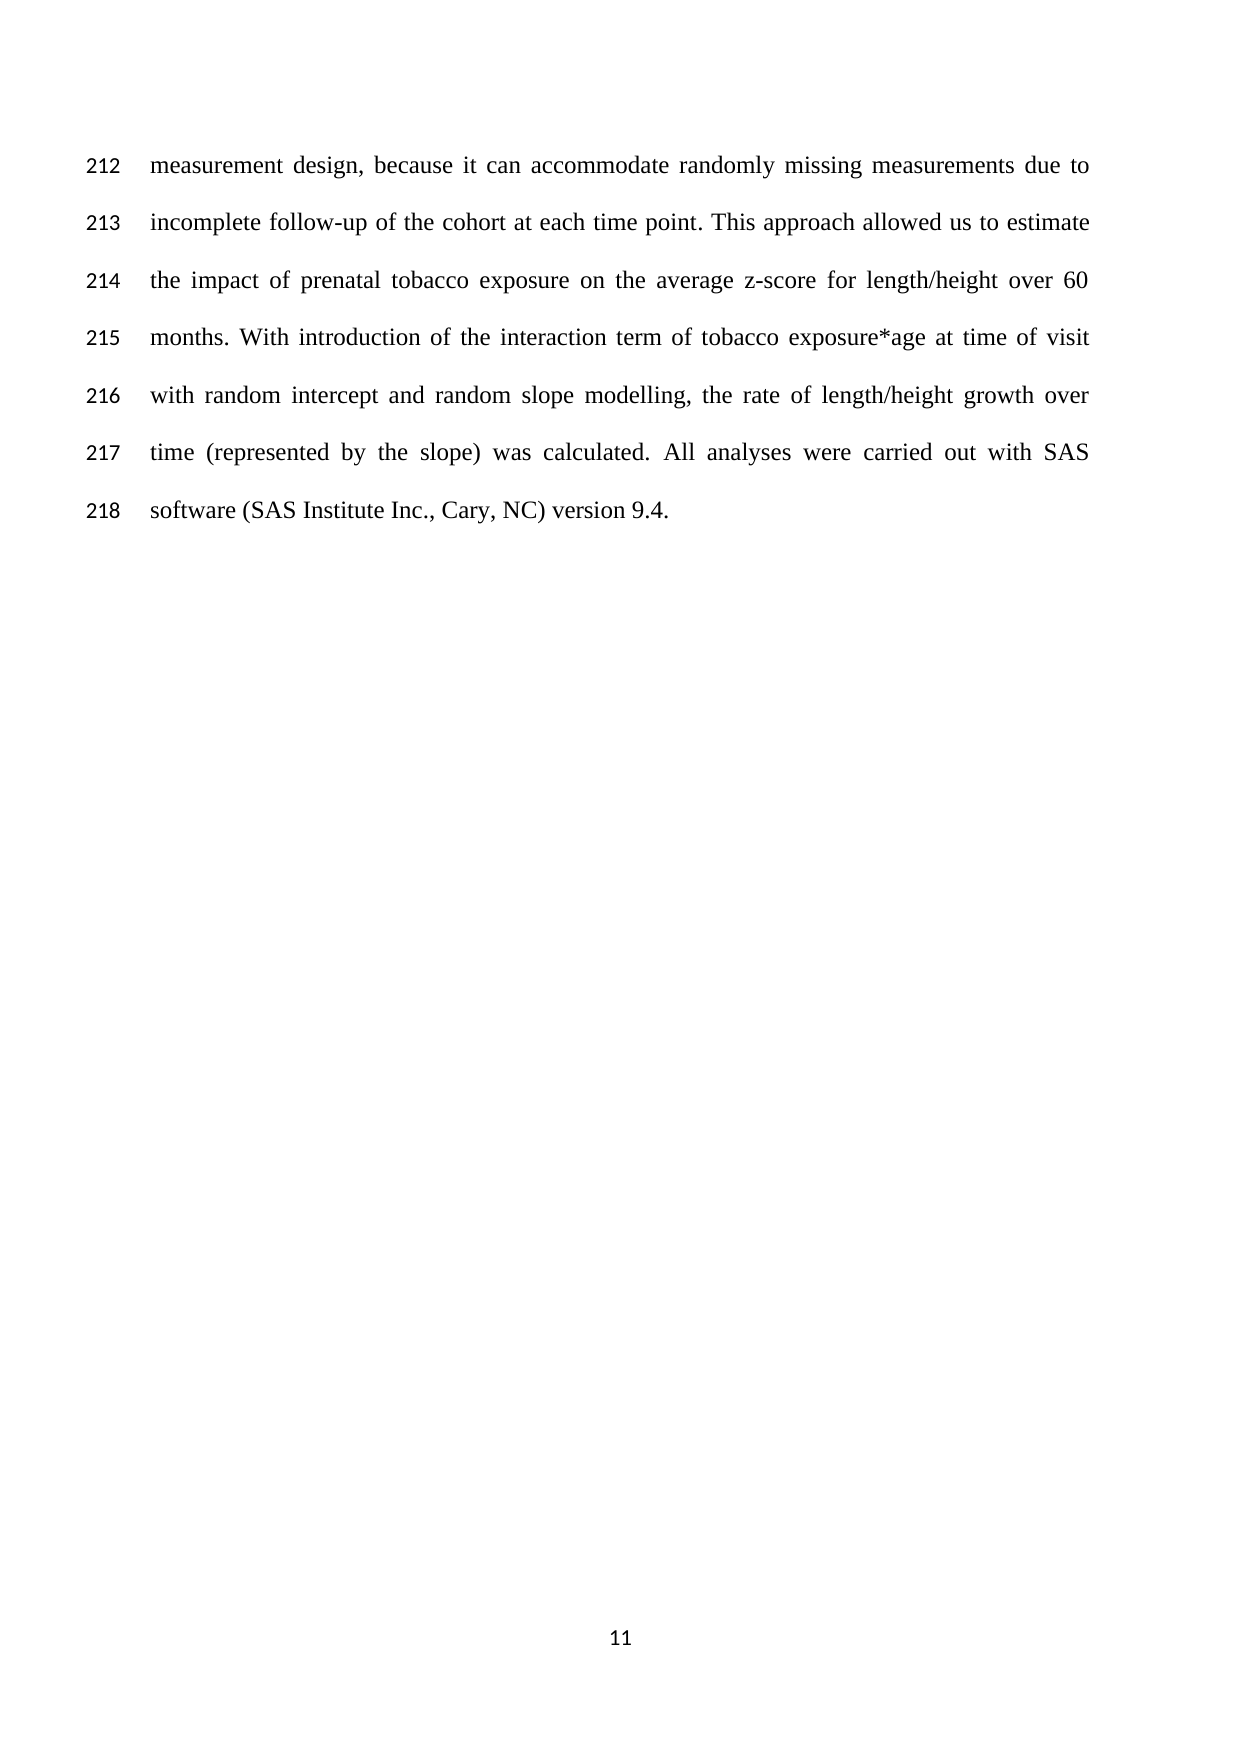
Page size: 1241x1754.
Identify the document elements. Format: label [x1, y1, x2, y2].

text [150, 150, 1090, 524]
